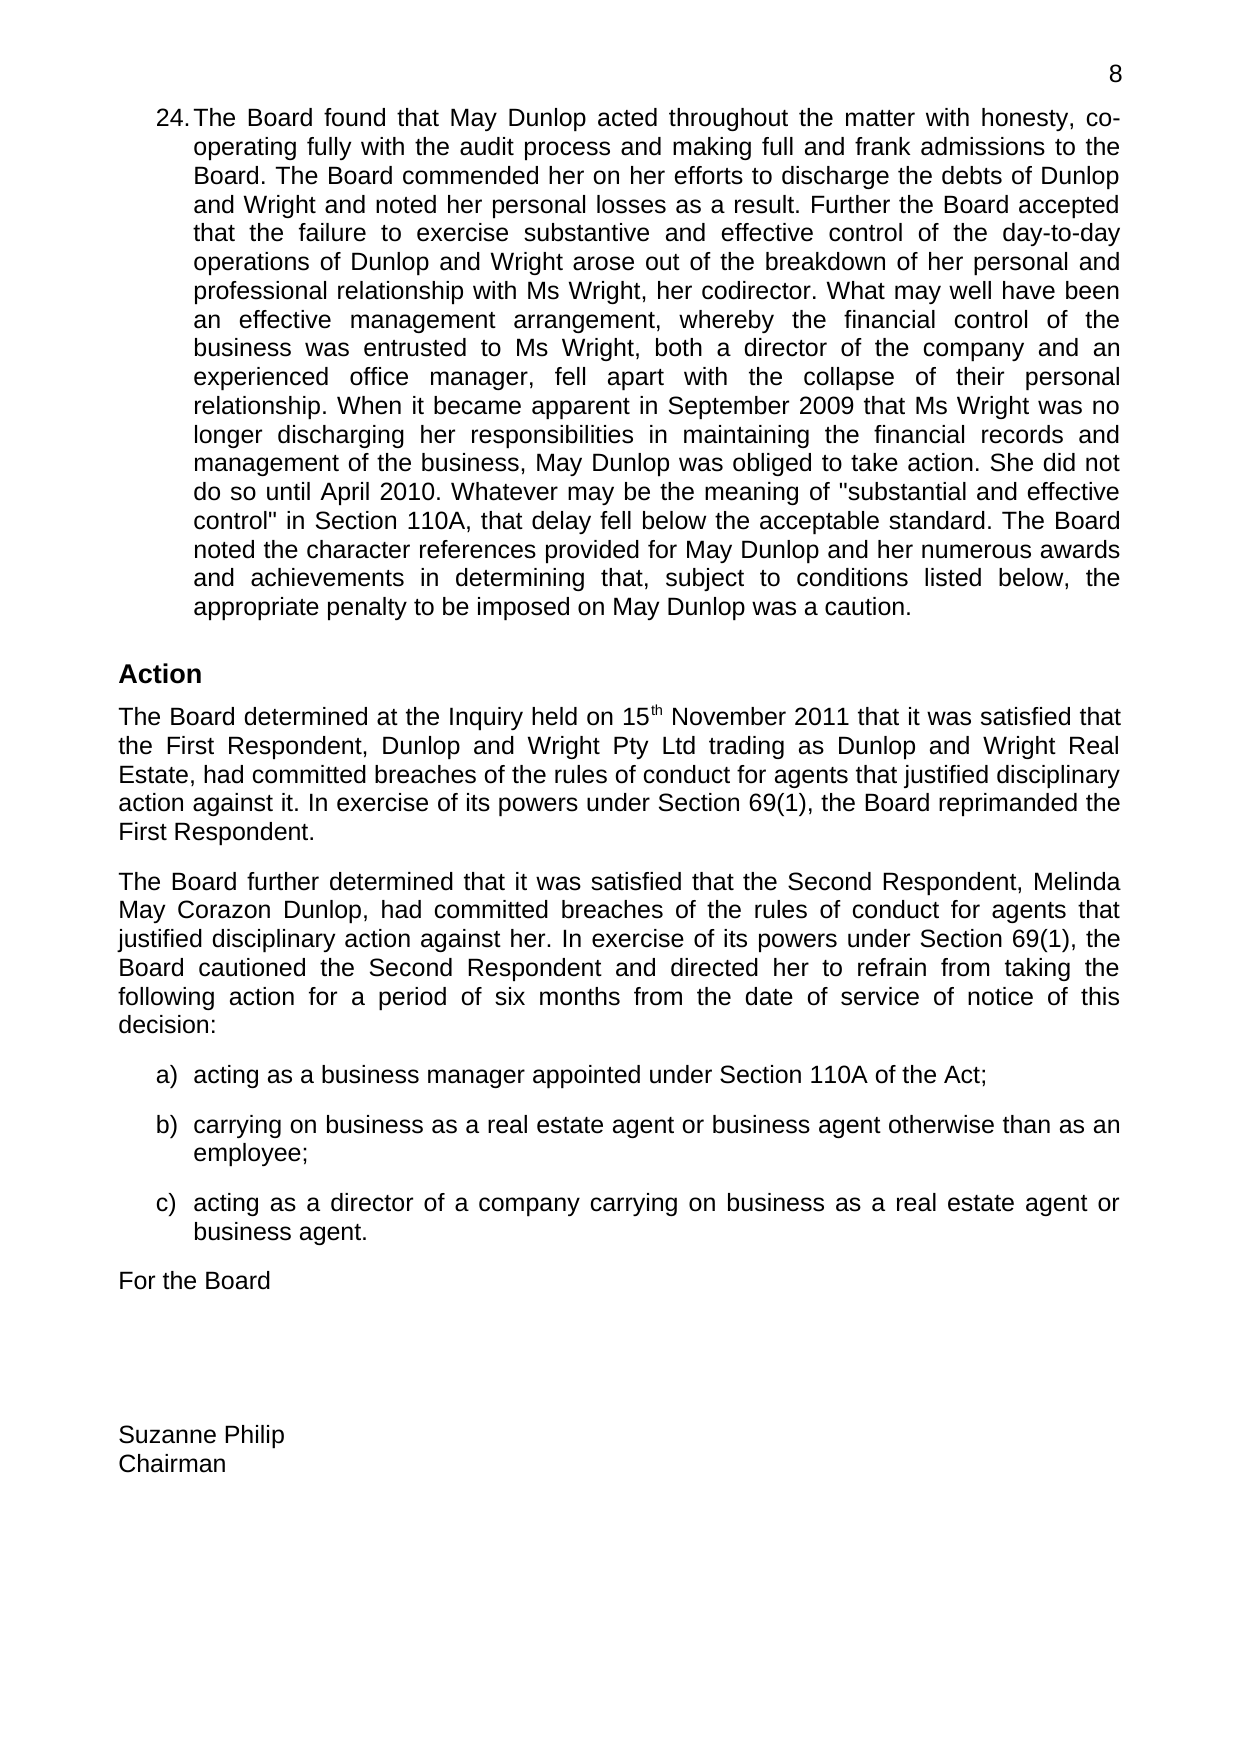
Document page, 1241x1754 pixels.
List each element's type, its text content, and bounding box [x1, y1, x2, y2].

list carrying on business as a real estate agent or business agent otherwise than as an employee; [156, 1109, 1122, 1167]
subtitle Action [118, 658, 1122, 689]
text Suzanne Philip Chairman [118, 1420, 1122, 1477]
list acting as a business manager appointed under Section 110A of the Act; [156, 1060, 1122, 1089]
list acting as a director of a company carrying on business as a real estate agent or business agent. [156, 1188, 1122, 1245]
list The Board found that May Dunlop acted throughout the matter with honesty, co-operating fully with the audit process and making full and frank admissions to the Board. The Board commended her on her efforts to discharge the debts of Dunlop and Wright and noted her personal losses as a result. Further the Board accepted that the failure to exercise substantive and effective control of the day-to-day operations of Dunlop and Wright arose out of the breakdown of her personal and professional relationship with Ms Wright, her codirector. What may well have been an effective management arrangement, whereby the financial control of the business was entrusted to Ms Wright, both a director of the company and an experienced office manager, fell apart with the collapse of their personal relationship. When it became apparent in September 2009 that Ms Wright was no longer discharging her responsibilities in maintaining the financial records and management of the business, May Dunlop was obliged to take action. She did not do so until April 2010. Whatever may be the meaning of "substantial and effective control" in Section 110A, that delay fell below the acceptable standard. The Board noted the character references provided for May Dunlop and her numerous awards and achievements in determining that, subject to conditions listed below, the appropriate penalty to be imposed on May Dunlop was a caution. [156, 103, 1122, 621]
text The Board further determined that it was satisfied that the Second Respondent, Melinda May Corazon Dunlop, had committed breaches of the rules of conduct for agents that justified disciplinary action against her. In exercise of its powers under Section 69(1), the Board cautioned the Second Respondent and directed her to refrain from taking the following action for a period of six months from the date of service of notice of this decision: [118, 867, 1122, 1039]
text The Board determined at the Inquiry held on 15th November 2011 that it was satisfied that the First Respondent, Dunlop and Wright Pty Ltd trading as Dunlop and Wright Real Estate, had committed breaches of the rules of conduct for agents that justified disciplinary action against it. In exercise of its powers under Section 69(1), the Board reprimanded the First Respondent. [118, 702, 1122, 846]
text For the Board [118, 1266, 1122, 1295]
